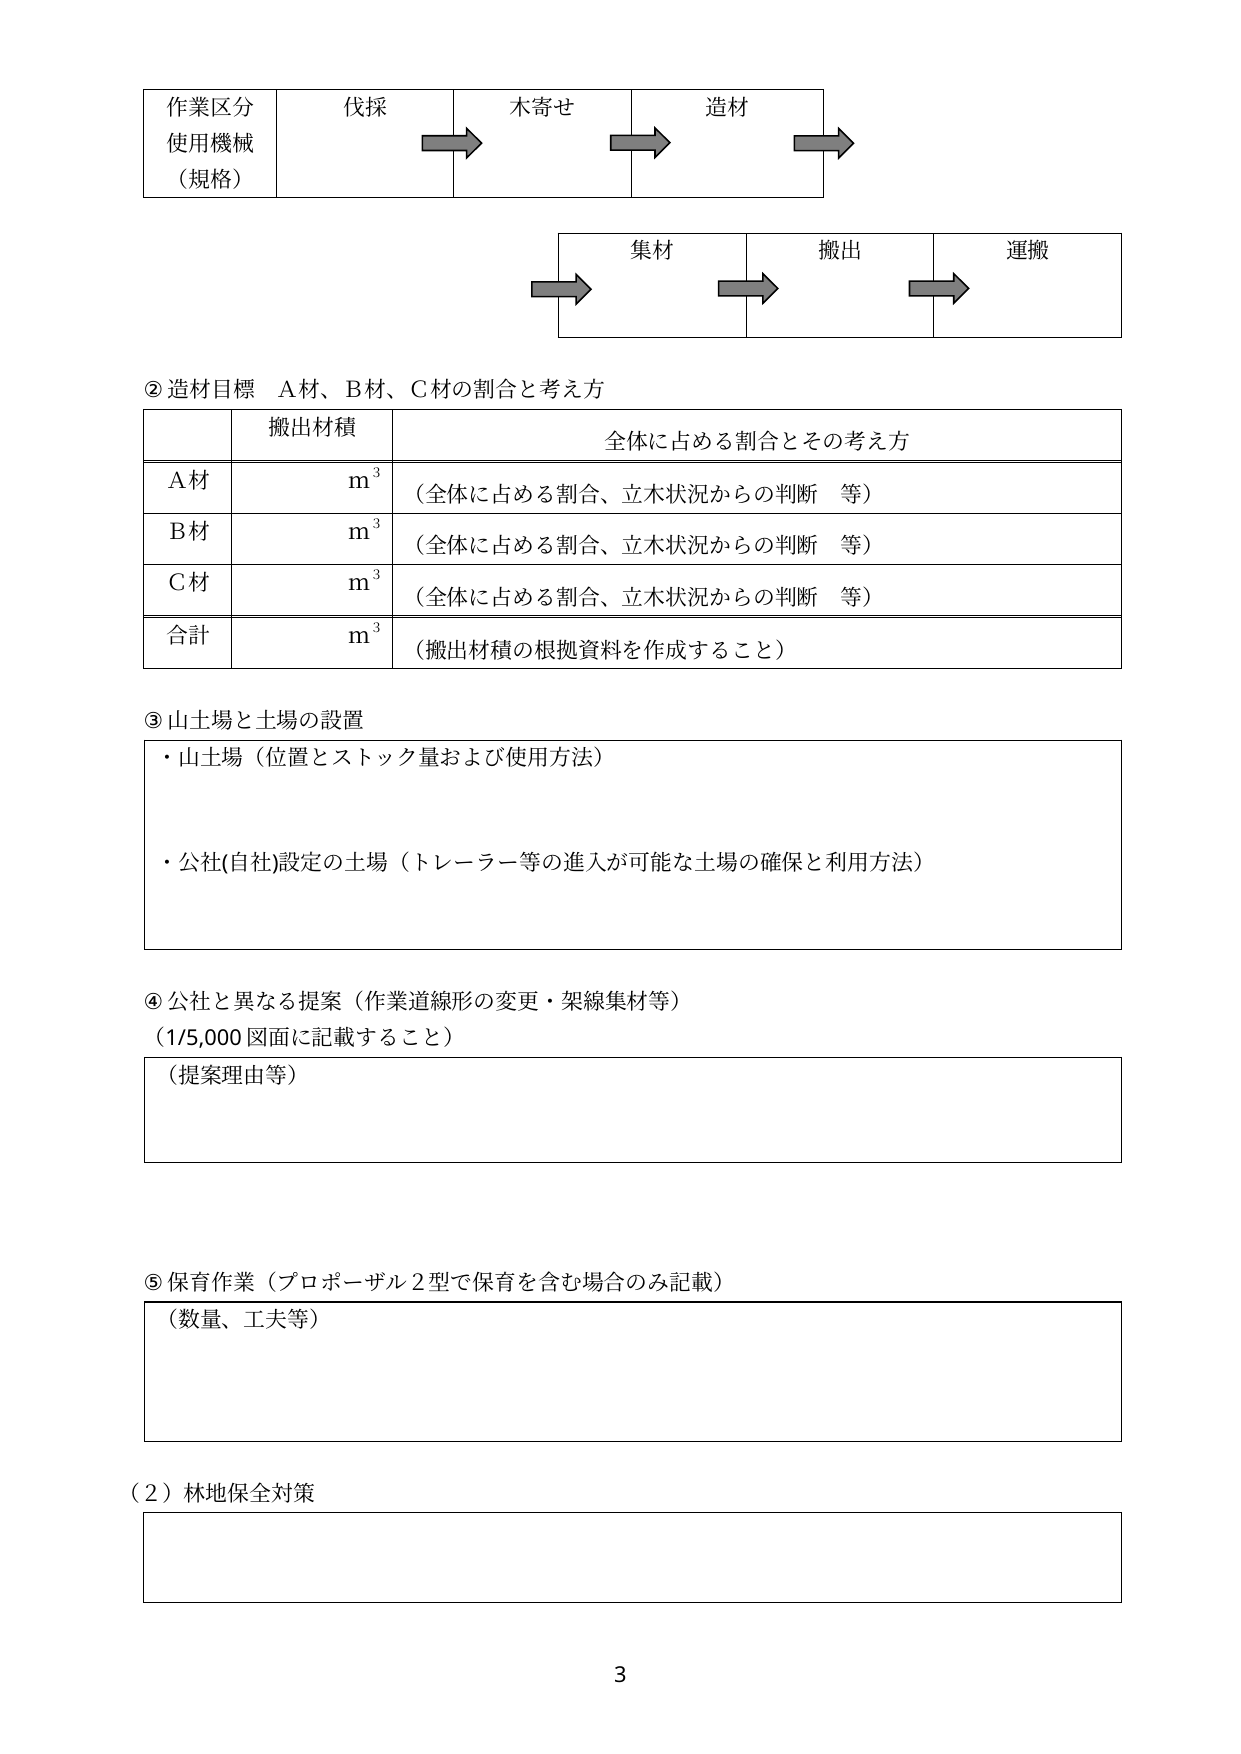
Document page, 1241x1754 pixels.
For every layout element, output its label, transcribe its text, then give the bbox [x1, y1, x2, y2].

table_cell Ｃ材 [144, 565, 231, 615]
table_header 運搬 [934, 234, 1121, 337]
text （２）林地保全対策 [118, 1476, 1122, 1507]
text ③山土場と土場の設置 [118, 703, 1122, 735]
table_header （提案理由等） [145, 1058, 1121, 1162]
table_header 木寄せ [454, 90, 631, 197]
table_header 搬出材積 [232, 410, 392, 460]
table_cell 合計 [144, 618, 231, 668]
table_cell （全体に占める割合、立木状況からの判断 等） [393, 514, 1121, 564]
text （1/5,000図面に記載すること） [143, 1021, 1122, 1052]
table_header 造材 [632, 90, 823, 197]
table_cell ｍ３ [232, 463, 392, 513]
table_cell （全体に占める割合、立木状況からの判断 等） [393, 463, 1121, 513]
table_header [144, 1513, 1121, 1602]
table_cell （全体に占める割合、立木状況からの判断 等） [393, 565, 1121, 615]
table_header 伐採 [277, 90, 453, 197]
table_cell ｍ３ [232, 565, 392, 615]
table_cell ｍ３ [232, 618, 392, 668]
table_cell Ａ材 [144, 463, 231, 513]
text ⑤保育作業（プロポーザル２型で保育を含む場合のみ記載） [118, 1265, 1122, 1297]
text ④公社と異なる提案（作業道線形の変更・架線集材等） [143, 984, 1122, 1016]
table_header 全体に占める割合とその考え方 [393, 410, 1121, 460]
table_header [144, 410, 231, 460]
table_cell ｍ３ [232, 514, 392, 564]
table_cell Ｂ材 [144, 514, 231, 564]
text ②造材目標 Ａ材、Ｂ材、Ｃ材の割合と考え方 [118, 372, 1122, 404]
table_cell （搬出材積の根拠資料を作成すること） [393, 618, 1121, 668]
table_header 作業区分 使用機械 （規格） [144, 90, 276, 197]
table_header 集材 [559, 234, 746, 337]
table_header ・山土場（位置とストック量および使用方法） ・公社(自社)設定の土場（トレーラー等の進入が可能な土場の確保と利用方法） [145, 741, 1121, 949]
table_header 搬出 [747, 234, 933, 337]
table_header （数量、工夫等） [145, 1303, 1121, 1441]
